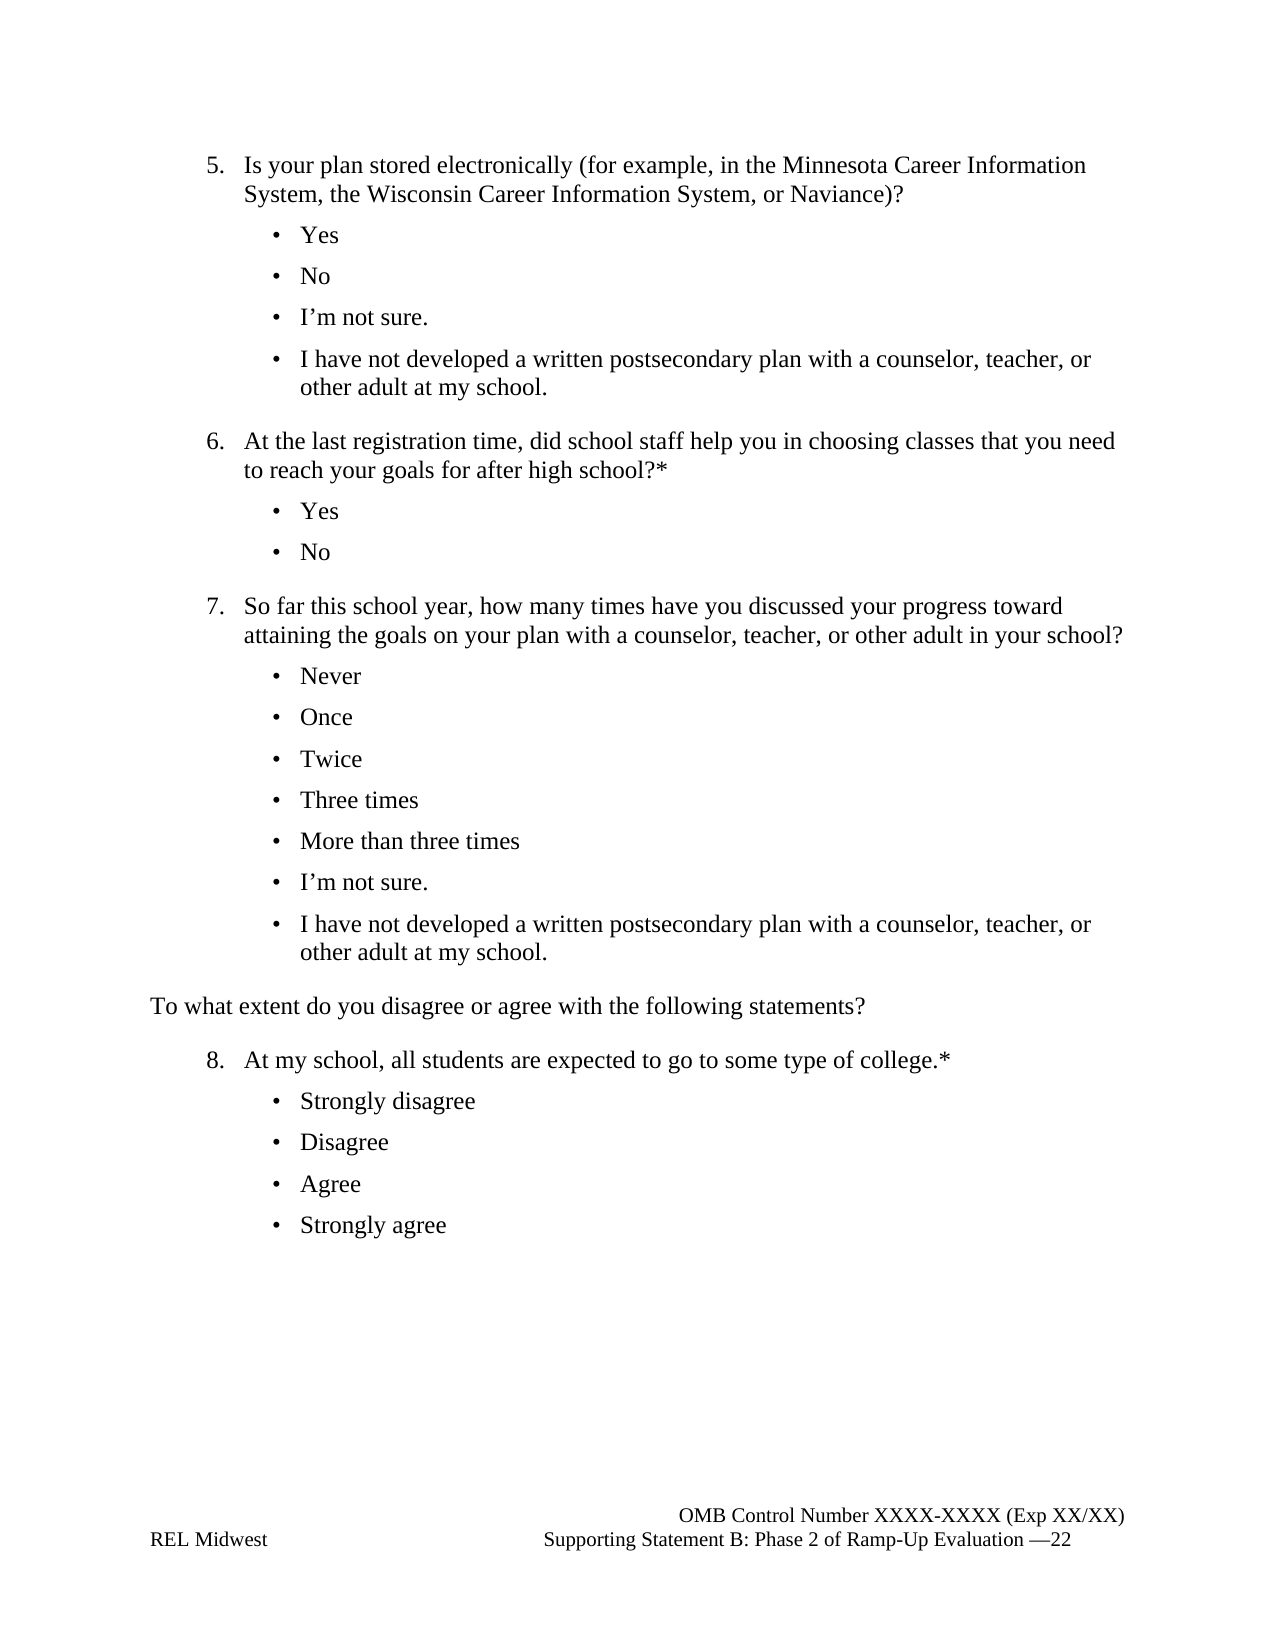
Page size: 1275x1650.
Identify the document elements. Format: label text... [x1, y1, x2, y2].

list At my school, all students are expected to go to some type of college.* [206, 1045, 1125, 1074]
list At the last registration time, did school staff help you in choosing classes that you need to reach your goals for after high school?* [206, 426, 1125, 484]
list Disagree [272, 1127, 1125, 1156]
list So far this school year, how many times have you discussed your progress toward attaining the goals on your plan with a counselor, teacher, or other adult in your school? [206, 591, 1125, 649]
list Yes [272, 220, 1125, 249]
list Three times [272, 785, 1125, 814]
list More than three times [272, 826, 1125, 855]
text To what extent do you disagree or agree with the following statements? [150, 991, 1125, 1020]
list Once [272, 702, 1125, 731]
list Yes [272, 496, 1125, 525]
list I have not developed a written postsecondary plan with a counselor, teacher, or other adult at my school. [272, 344, 1125, 401]
list Never [272, 661, 1125, 690]
list Strongly disagree [272, 1086, 1125, 1115]
list I’m not sure. [272, 867, 1125, 896]
list I’m not sure. [272, 302, 1125, 331]
list Agree [272, 1169, 1125, 1197]
list No [272, 261, 1125, 290]
list Is your plan stored electronically (for example, in the Minnesota Career Information System, the Wisconsin Career Information System, or Naviance)? [206, 150, 1125, 207]
list I have not developed a written postsecondary plan with a counselor, teacher, or other adult at my school. [272, 909, 1125, 966]
list Strongly agree [272, 1210, 1125, 1239]
list No [272, 537, 1125, 566]
list Twice [272, 744, 1125, 772]
